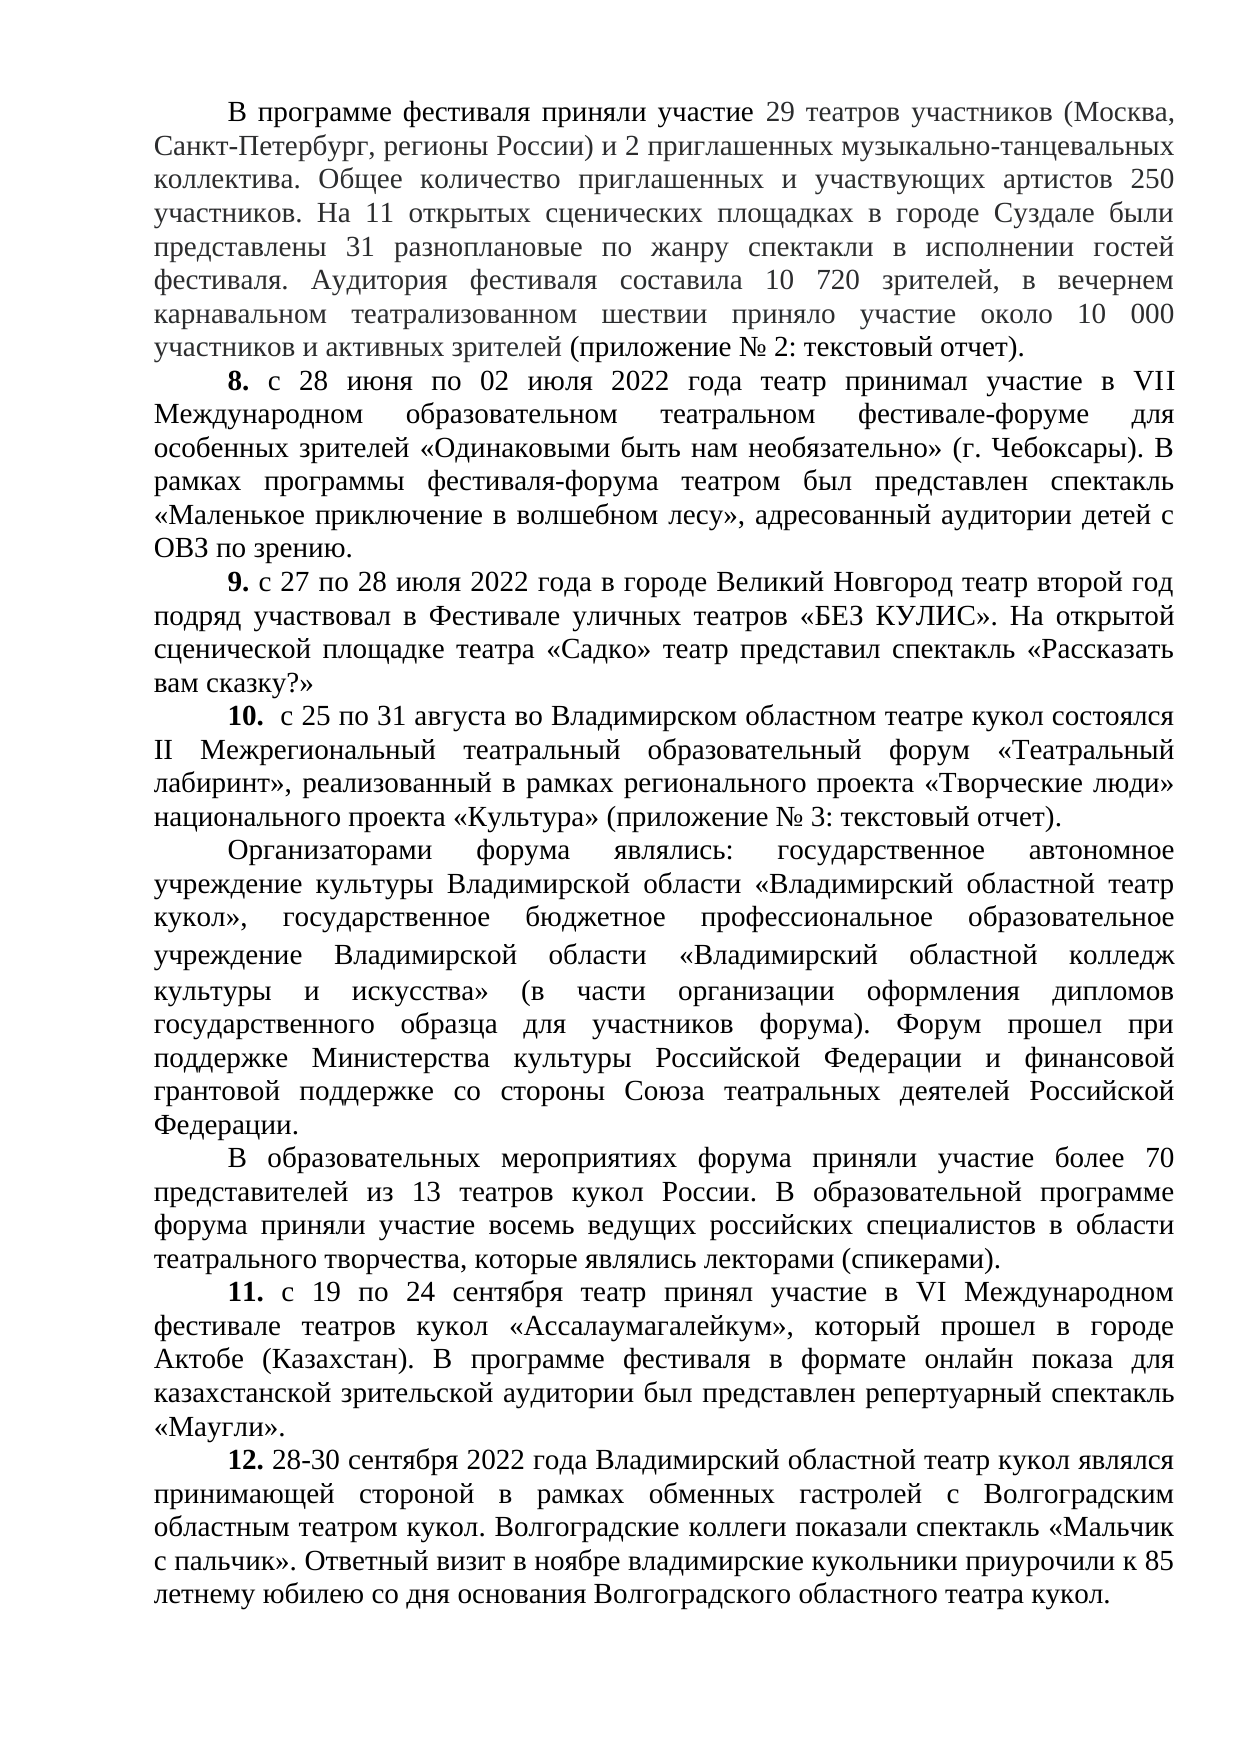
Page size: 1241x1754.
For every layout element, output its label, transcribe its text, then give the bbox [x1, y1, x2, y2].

text 8. с 28 июня по 02 июля 2022 года театр принимал участие в VII Международном образовательном театральном фестивале-форуме для особенных зрителей «Одинаковыми быть нам необязательно» (г. Чебоксары). В рамках программы фестиваля-форума театром был представлен спектакль «Маленькое приключение в волшебном лесу», адресованный аудитории детей с ОВЗ по зрению. [153, 363, 1175, 564]
text 11. с 19 по 24 сентября театр принял участие в VI Международном фестивале театров кукол «Ассалаумагалейкум», который прошел в городе Актобе (Казахстан). В программе фестиваля в формате онлайн показа для казахстанской зрительской аудитории был представлен репертуарный спектакль «Маугли». [153, 1274, 1175, 1442]
text 9. с 27 по 28 июля 2022 года в городе Великий Новгород театр второй год подряд участвовал в Фестивале уличных театров «БЕЗ КУЛИС». На открытой сценической площадке театра «Садко» театр представил спектакль «Рассказать вам сказку?» [153, 564, 1175, 698]
text Организаторами форума являлись: государственное автономное учреждение культуры Владимирской области «Владимирский областной театр кукол», государственное бюджетное профессиональное образовательное учреждение Владимирской области «Владимирский областной колледж культуры и искусства» (в части организации оформления дипломов государственного образца для участников форума). Форум прошел при поддержке Министерства культуры Российской Федерации и финансовой грантовой поддержке со стороны Союза театральных деятелей Российской Федерации. [153, 832, 1175, 1140]
text В образовательных мероприятиях форума приняли участие более 70 представителей из 13 театров кукол России. В образовательной программе форума приняли участие восемь ведущих российских специалистов в области театрального творчества, которые являлись лекторами (спикерами). [153, 1140, 1175, 1274]
text В программе фестиваля приняли участие 29 театров участников (Москва, Санкт-Петербург, регионы России) и 2 приглашенных музыкально-танцевальных коллектива. Общее количество приглашенных и участвующих артистов 250 участников. На 11 открытых сценических площадках в городе Суздале были представлены 31 разноплановые по жанру спектакли в исполнении гостей фестиваля. Аудитория фестиваля составила 10 720 зрителей, в вечернем карнавальном театрализованном шествии приняло участие около 10 000 участников и активных зрителей (приложение № 2: текстовый отчет). [153, 94, 1175, 363]
text 10. с 25 по 31 августа во Владимирском областном театре кукол состоялся II Межрегиональный театральный образовательный форум «Театральный лабиринт», реализованный в рамках регионального проекта «Творческие люди» национального проекта «Культура» (приложение № 3: текстовый отчет). [153, 698, 1175, 832]
text 12. 28-30 сентября 2022 года Владимирский областной театр кукол являлся принимающей стороной в рамках обменных гастролей с Волгоградским областным театром кукол. Волгоградские коллеги показали спектакль «Мальчик с пальчик». Ответный визит в ноябре владимирские кукольники приурочили к 85 летнему юбилею со дня основания Волгоградского областного театра кукол. [153, 1442, 1175, 1610]
